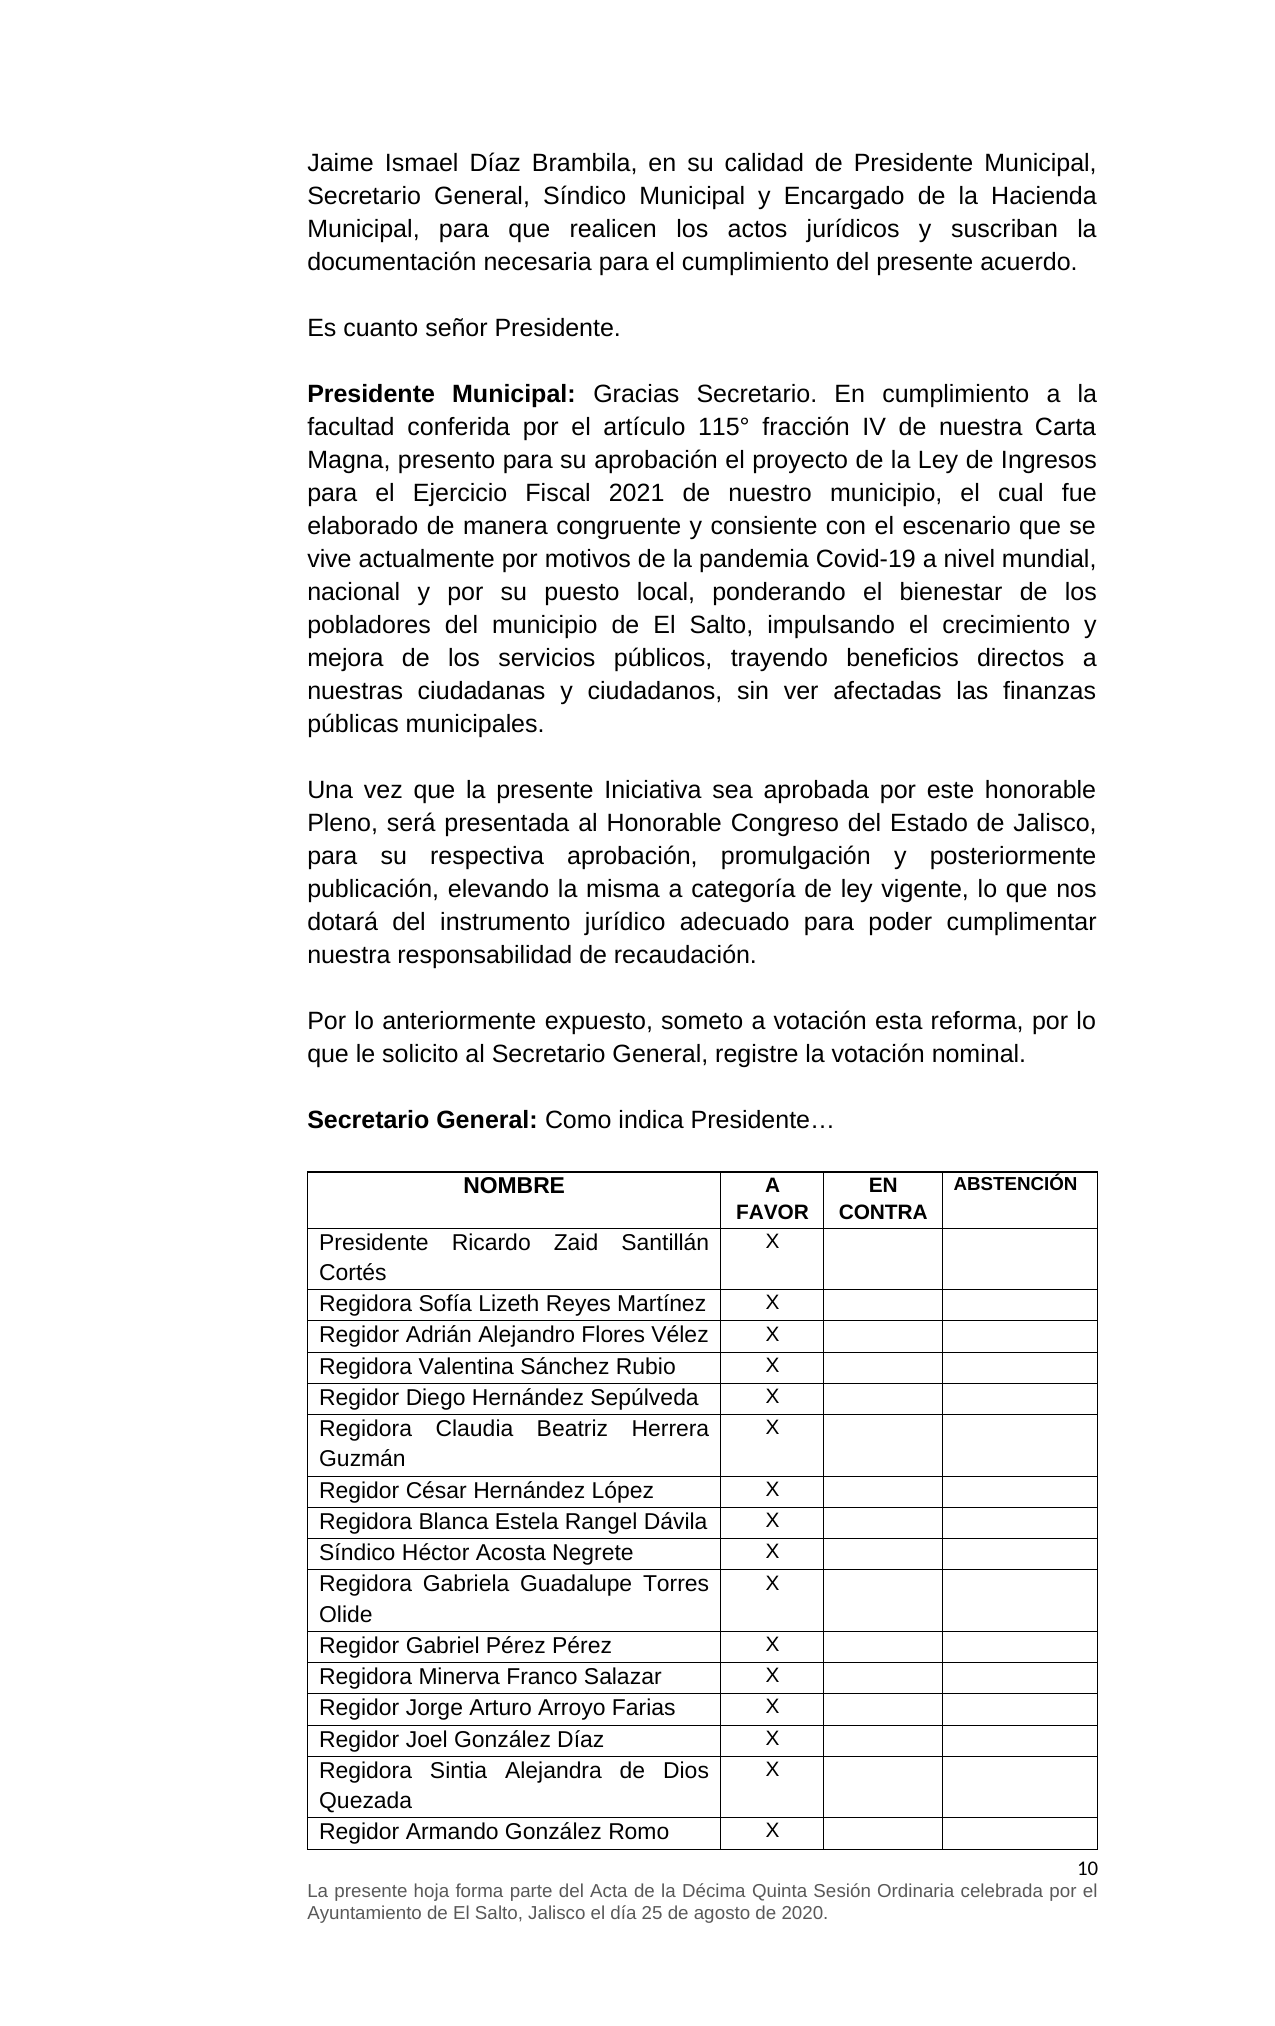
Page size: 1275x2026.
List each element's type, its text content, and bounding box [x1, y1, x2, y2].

table_cell X [721, 1321, 823, 1352]
table_cell Regidora Valentina Sánchez Rubio [308, 1353, 720, 1383]
table_cell X [721, 1384, 823, 1414]
table_cell [824, 1384, 942, 1414]
table_cell Regidora Minerva Franco Salazar [308, 1663, 720, 1693]
table_cell X [721, 1477, 823, 1507]
table_cell Regidor Diego Hernández Sepúlveda [308, 1384, 720, 1414]
table_cell [943, 1818, 1097, 1848]
table_cell Regidor Armando González Romo [308, 1818, 720, 1848]
table_cell [943, 1229, 1097, 1289]
table_cell [824, 1508, 942, 1538]
table_header NOMBRE [308, 1173, 720, 1228]
table_cell [943, 1384, 1097, 1414]
table_header ABSTENCIÓN [943, 1173, 1097, 1228]
text Presidente Municipal: Gracias Secretario. En cumplimiento a la facultad conferida por el artículo 115° fracción IV de nuestra Carta Magna, presento para su aprobación el proyecto de la Ley de Ingresos para el Ejercicio Fiscal 2021 de nuestro municipio, el cual fue elaborado de manera congruente y consiente con el escenario que se vive actualmente por motivos de la pandemia Covid-19 a nivel mundial, nacional y por su puesto local, ponderando el bienestar de los pobladores del municipio de El Salto, impulsando el crecimiento y mejora de los servicios públicos, trayendo beneficios directos a nuestras ciudadanas y ciudadanos, sin ver afectadas las finanzas públicas municipales. [307, 379, 1098, 738]
table_cell X [721, 1570, 823, 1631]
table_header EN CONTRA [824, 1173, 942, 1228]
table_cell [943, 1508, 1097, 1538]
table_cell [943, 1632, 1097, 1662]
table_cell Regidora Blanca Estela Rangel Dávila [308, 1508, 720, 1538]
table_cell [943, 1539, 1097, 1569]
table_cell [824, 1632, 942, 1662]
table_cell X [721, 1694, 823, 1724]
table_cell [943, 1415, 1097, 1476]
table_cell [824, 1415, 942, 1476]
table_cell [943, 1757, 1097, 1817]
table_cell Regidor Joel González Díaz [308, 1726, 720, 1756]
table_cell Síndico Héctor Acosta Negrete [308, 1539, 720, 1569]
table_cell X [721, 1539, 823, 1569]
table_cell X [721, 1508, 823, 1538]
table_cell [824, 1663, 942, 1693]
table_cell [824, 1539, 942, 1569]
table_cell Regidora Sofía Lizeth Reyes Martínez [308, 1290, 720, 1320]
table_cell [943, 1353, 1097, 1383]
table_cell X [721, 1229, 823, 1289]
table_cell [943, 1663, 1097, 1693]
table_cell X [721, 1818, 823, 1848]
table_cell [824, 1757, 942, 1817]
table_cell Regidor Adrián Alejandro Flores Vélez [308, 1321, 720, 1352]
table_cell [824, 1818, 942, 1848]
table_cell X [721, 1663, 823, 1693]
list Es cuanto señor Presidente. [307, 313, 1098, 342]
table_cell [824, 1321, 942, 1352]
table_cell X [721, 1632, 823, 1662]
table_cell Regidora Gabriela Guadalupe Torres Olide [308, 1570, 720, 1631]
table_cell Presidente Ricardo Zaid Santillán Cortés [308, 1229, 720, 1289]
table_cell [824, 1353, 942, 1383]
table_cell X [721, 1757, 823, 1817]
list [307, 148, 1098, 276]
table_cell X [721, 1726, 823, 1756]
table_cell [824, 1290, 942, 1320]
table_cell Regidor Gabriel Pérez Pérez [308, 1632, 720, 1662]
table_cell [824, 1229, 942, 1289]
table_header A FAVOR [721, 1173, 823, 1228]
table_cell X [721, 1353, 823, 1383]
table_cell [943, 1726, 1097, 1756]
table_cell Regidor César Hernández López [308, 1477, 720, 1507]
table_cell [824, 1570, 942, 1631]
table_cell Regidora Sintia Alejandra de Dios Quezada [308, 1757, 720, 1817]
table_cell [824, 1477, 942, 1507]
table_cell [943, 1570, 1097, 1631]
table_cell [943, 1290, 1097, 1320]
table_cell X [721, 1290, 823, 1320]
text Una vez que la presente Iniciativa sea aprobada por este honorable Pleno, será presentada al Honorable Congreso del Estado de Jalisco, para su respectiva aprobación, promulgación y posteriormente publicación, elevando la misma a categoría de ley vigente, lo que nos dotará del instrumento jurídico adecuado para poder cumplimentar nuestra responsabilidad de recaudación. [307, 775, 1098, 969]
table_cell [943, 1477, 1097, 1507]
table_cell Regidora Claudia Beatriz Herrera Guzmán [308, 1415, 720, 1476]
table_cell [824, 1726, 942, 1756]
table_cell Regidor Jorge Arturo Arroyo Farias [308, 1694, 720, 1724]
text Secretario General: Como indica Presidente… [307, 1105, 1098, 1134]
table_cell [943, 1321, 1097, 1352]
table_cell [824, 1694, 942, 1724]
table_cell [943, 1694, 1097, 1724]
text Por lo anteriormente expuesto, someto a votación esta reforma, por lo que le solicito al Secretario General, registre la votación nominal. [307, 1006, 1098, 1068]
table_cell X [721, 1415, 823, 1476]
